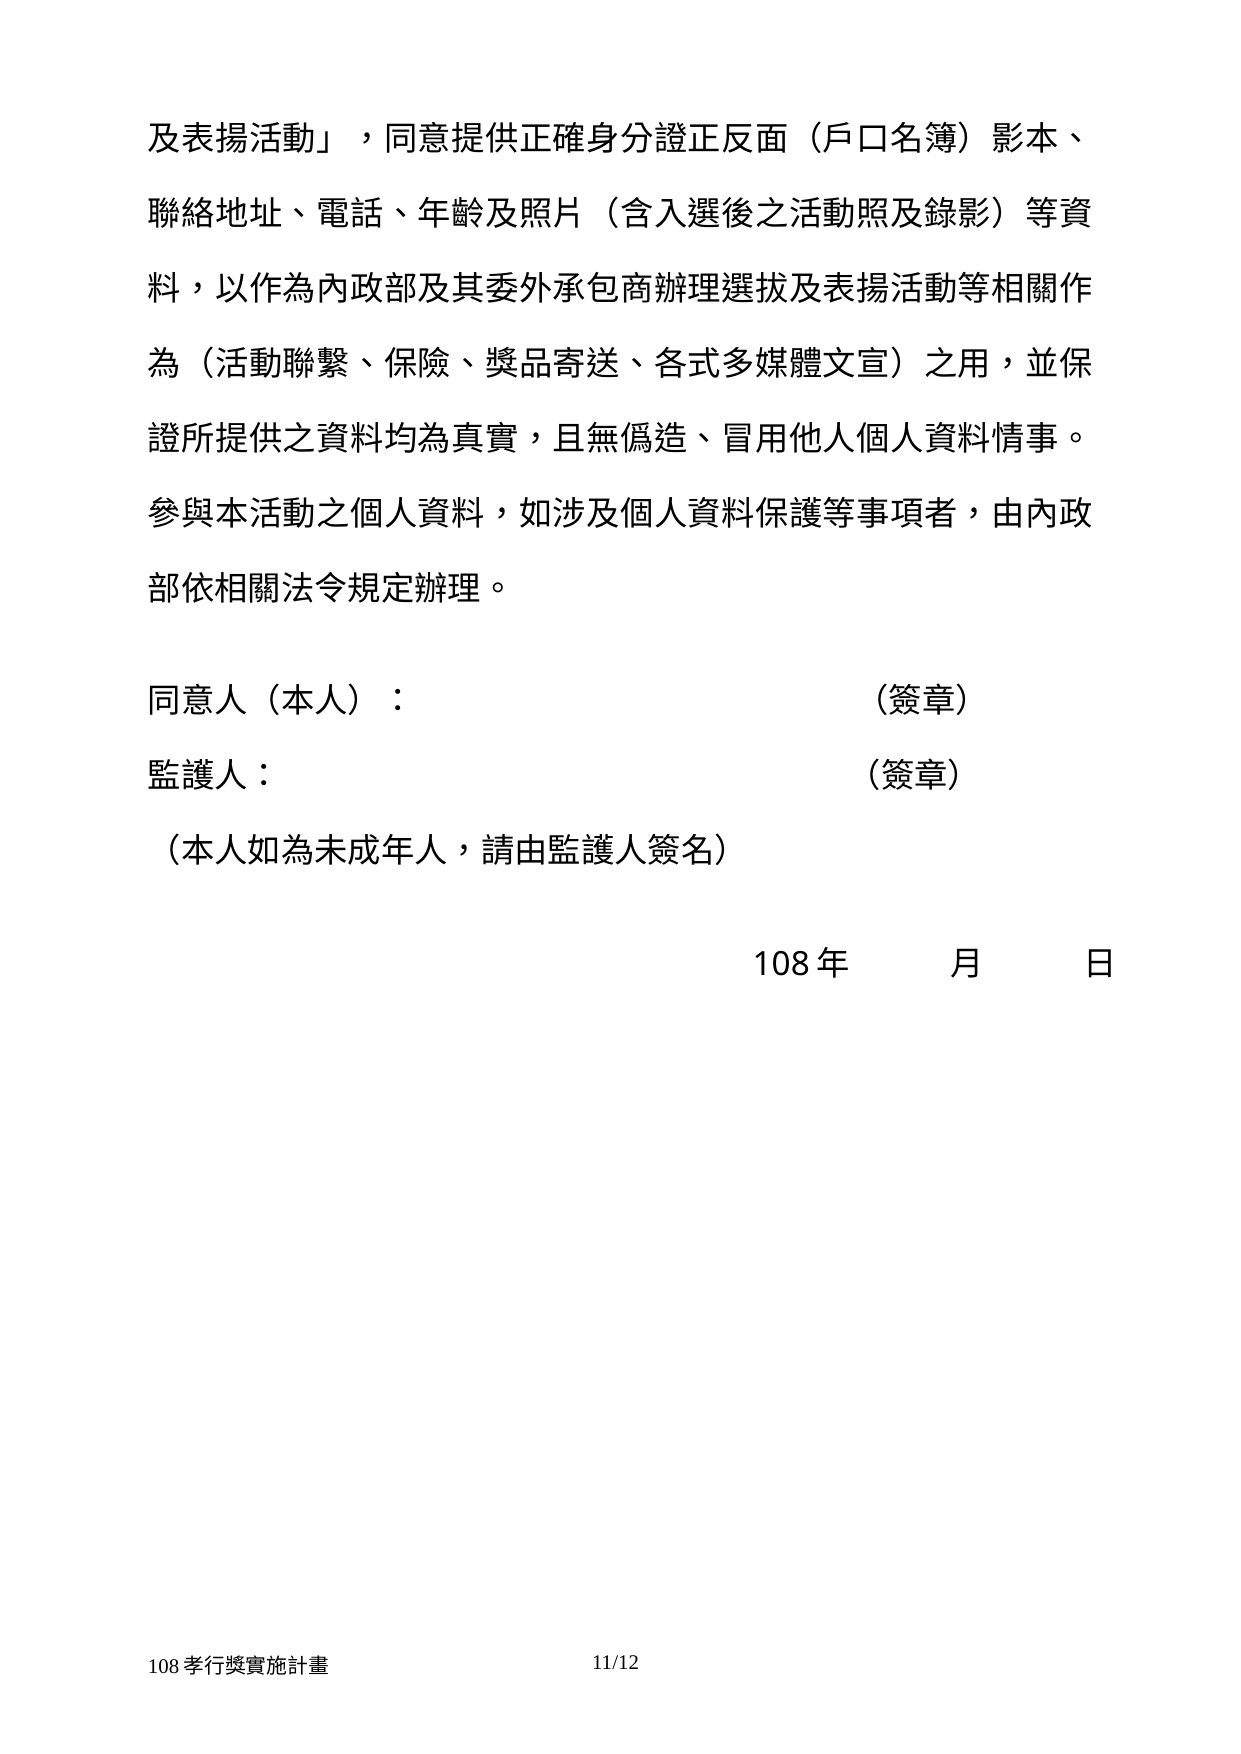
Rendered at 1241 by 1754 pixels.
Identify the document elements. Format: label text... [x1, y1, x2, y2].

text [148, 98, 1092, 623]
text 108年 月 日 [148, 923, 1116, 998]
text 監護人： （簽章） [148, 736, 1092, 811]
text 同意人（本人）： （簽章） [148, 661, 1092, 736]
text （本人如為未成年人，請由監護人簽名） [148, 811, 1092, 886]
